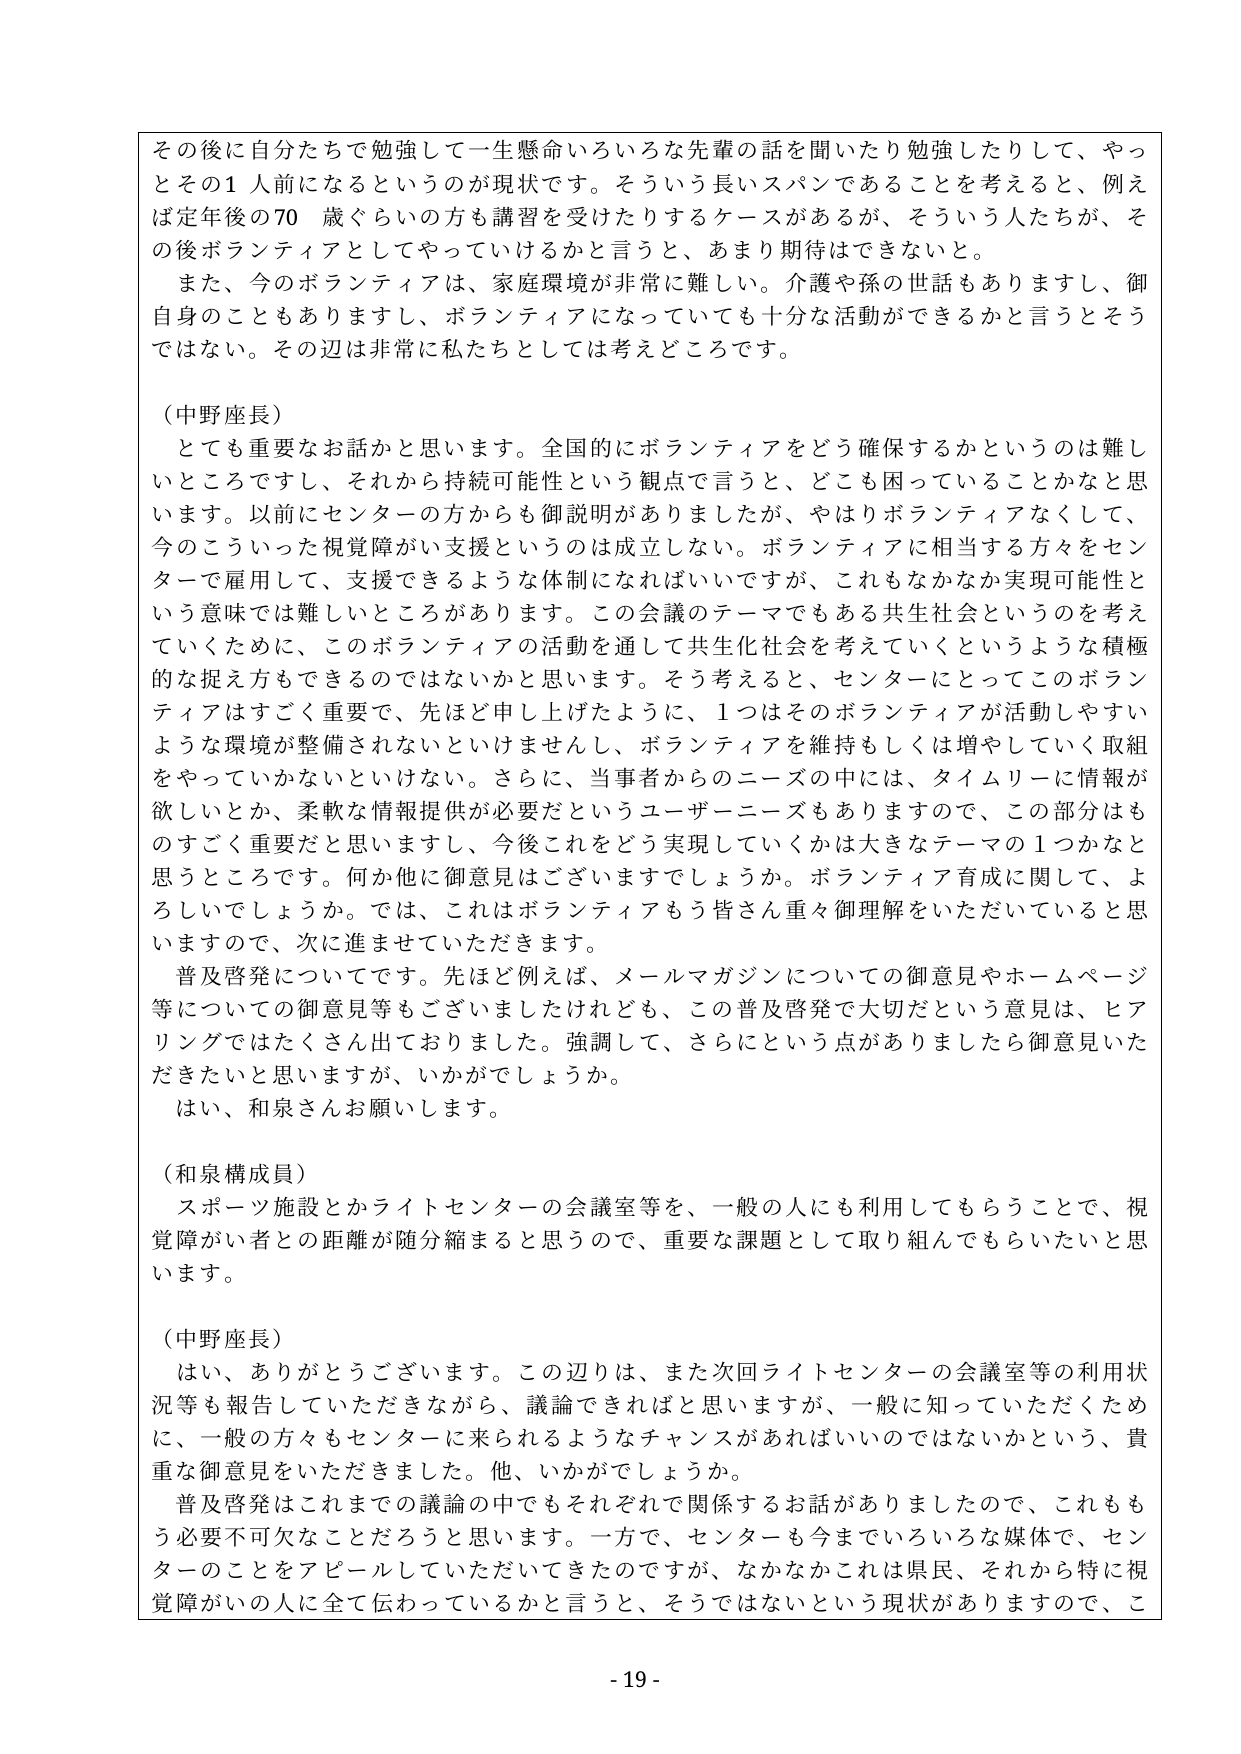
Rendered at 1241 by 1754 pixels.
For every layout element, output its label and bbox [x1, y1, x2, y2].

table_cell [139, 133, 1161, 1619]
